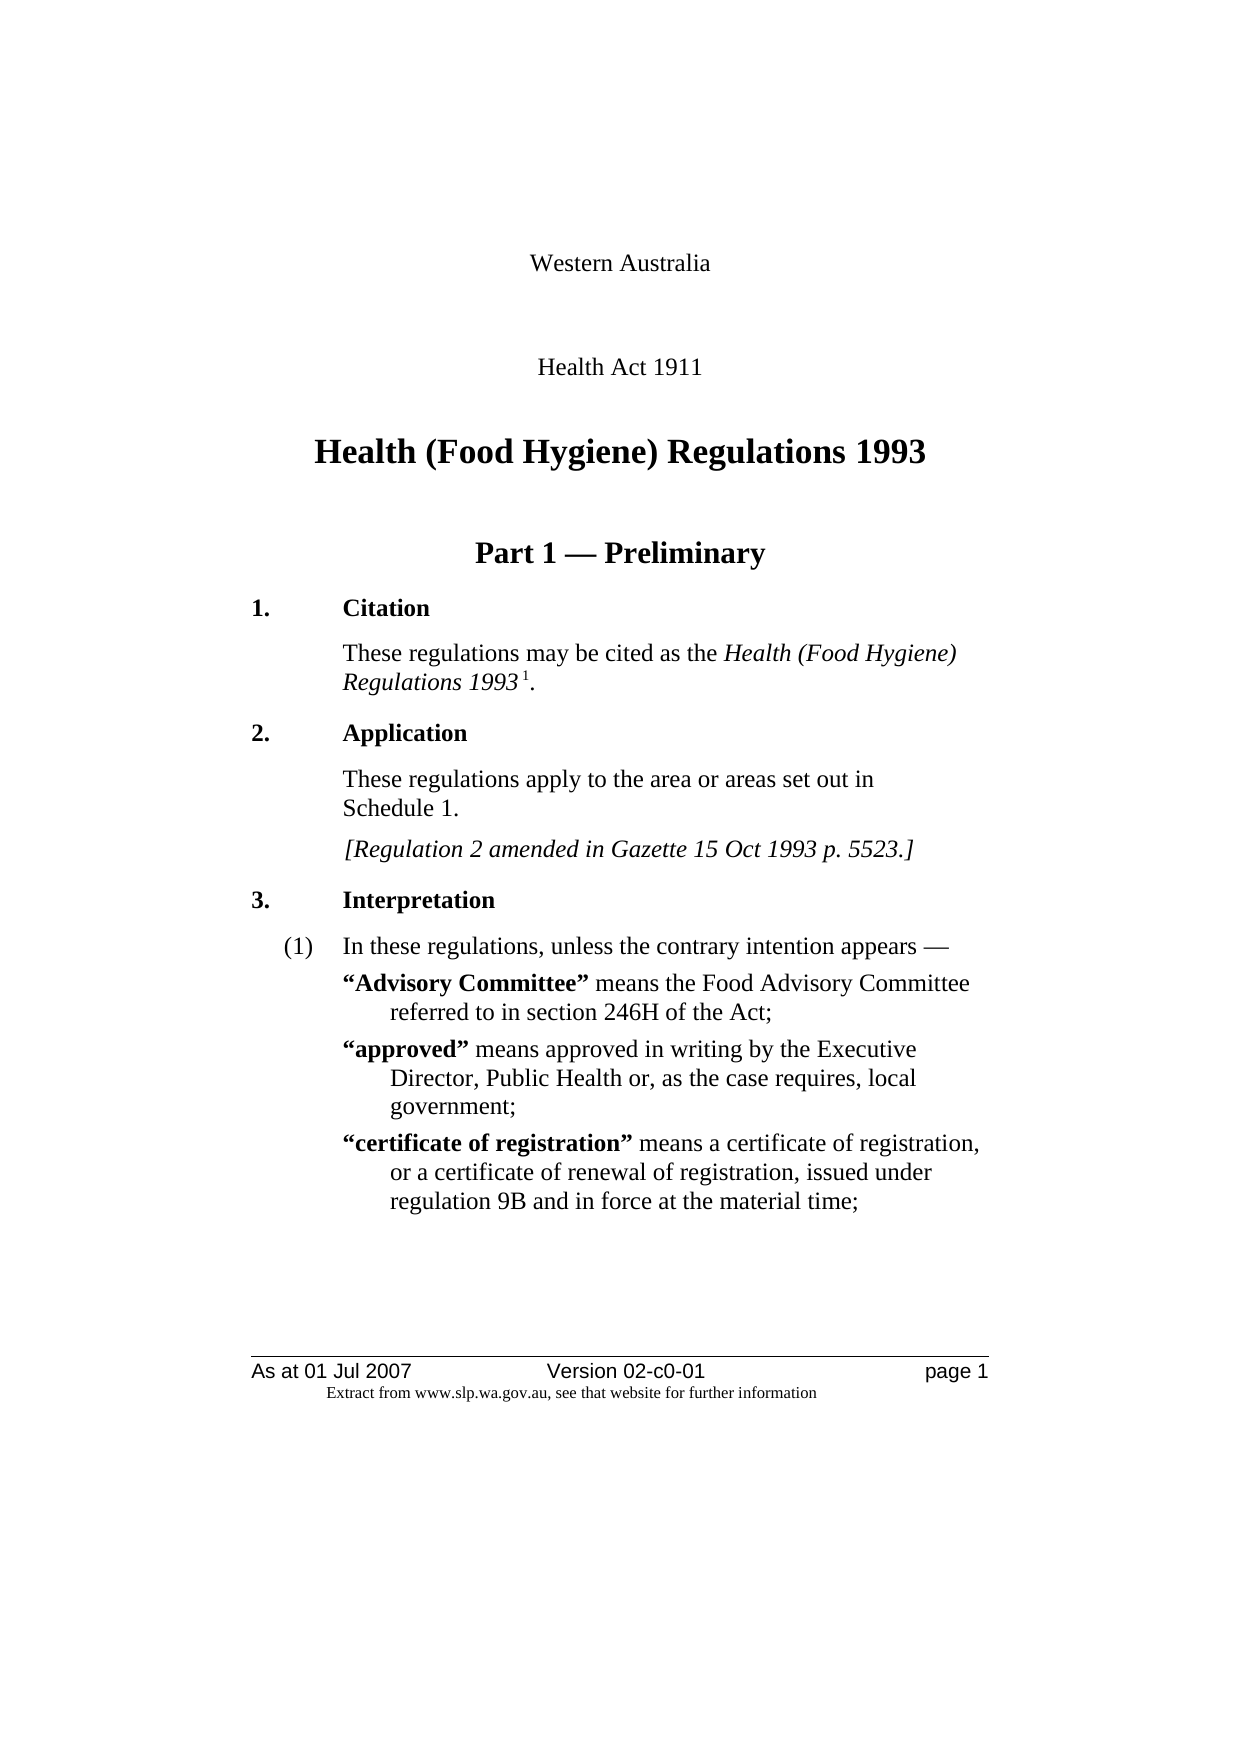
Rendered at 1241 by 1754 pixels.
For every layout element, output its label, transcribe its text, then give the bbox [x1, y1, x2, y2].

text Health (Food Hygiene) Regulations 1993 [251, 431, 989, 471]
text Western Australia [251, 248, 989, 277]
text “Advisory Committee” means the Food Advisory Committee referred to in section 246H of the Act; [251, 968, 989, 1026]
text [Regulation 2 amended in Gazette 15 Oct 1993 p. 5523.] [251, 834, 989, 863]
subtitle 2. Application [251, 718, 989, 747]
text “certificate of registration” means a certificate of registration, or a certificate of renewal of registration, issued under regulation 9B and in force at the material time; [251, 1128, 989, 1215]
subtitle Part 1 — Preliminary [251, 534, 989, 570]
text (1) In these regulations, unless the contrary intention appears — [251, 931, 989, 960]
subtitle 1. Citation [251, 593, 989, 621]
text These regulations apply to the area or areas set out in Schedule 1. [251, 764, 989, 821]
subtitle 3. Interpretation [251, 886, 989, 914]
text “approved” means approved in writing by the Executive Director, Public Health or, as the case requires, local government; [251, 1034, 989, 1120]
text Health Act 1911 [251, 352, 989, 381]
text These regulations may be cited as the Health (Food Hygiene) Regulations 1993 1. [251, 638, 989, 696]
